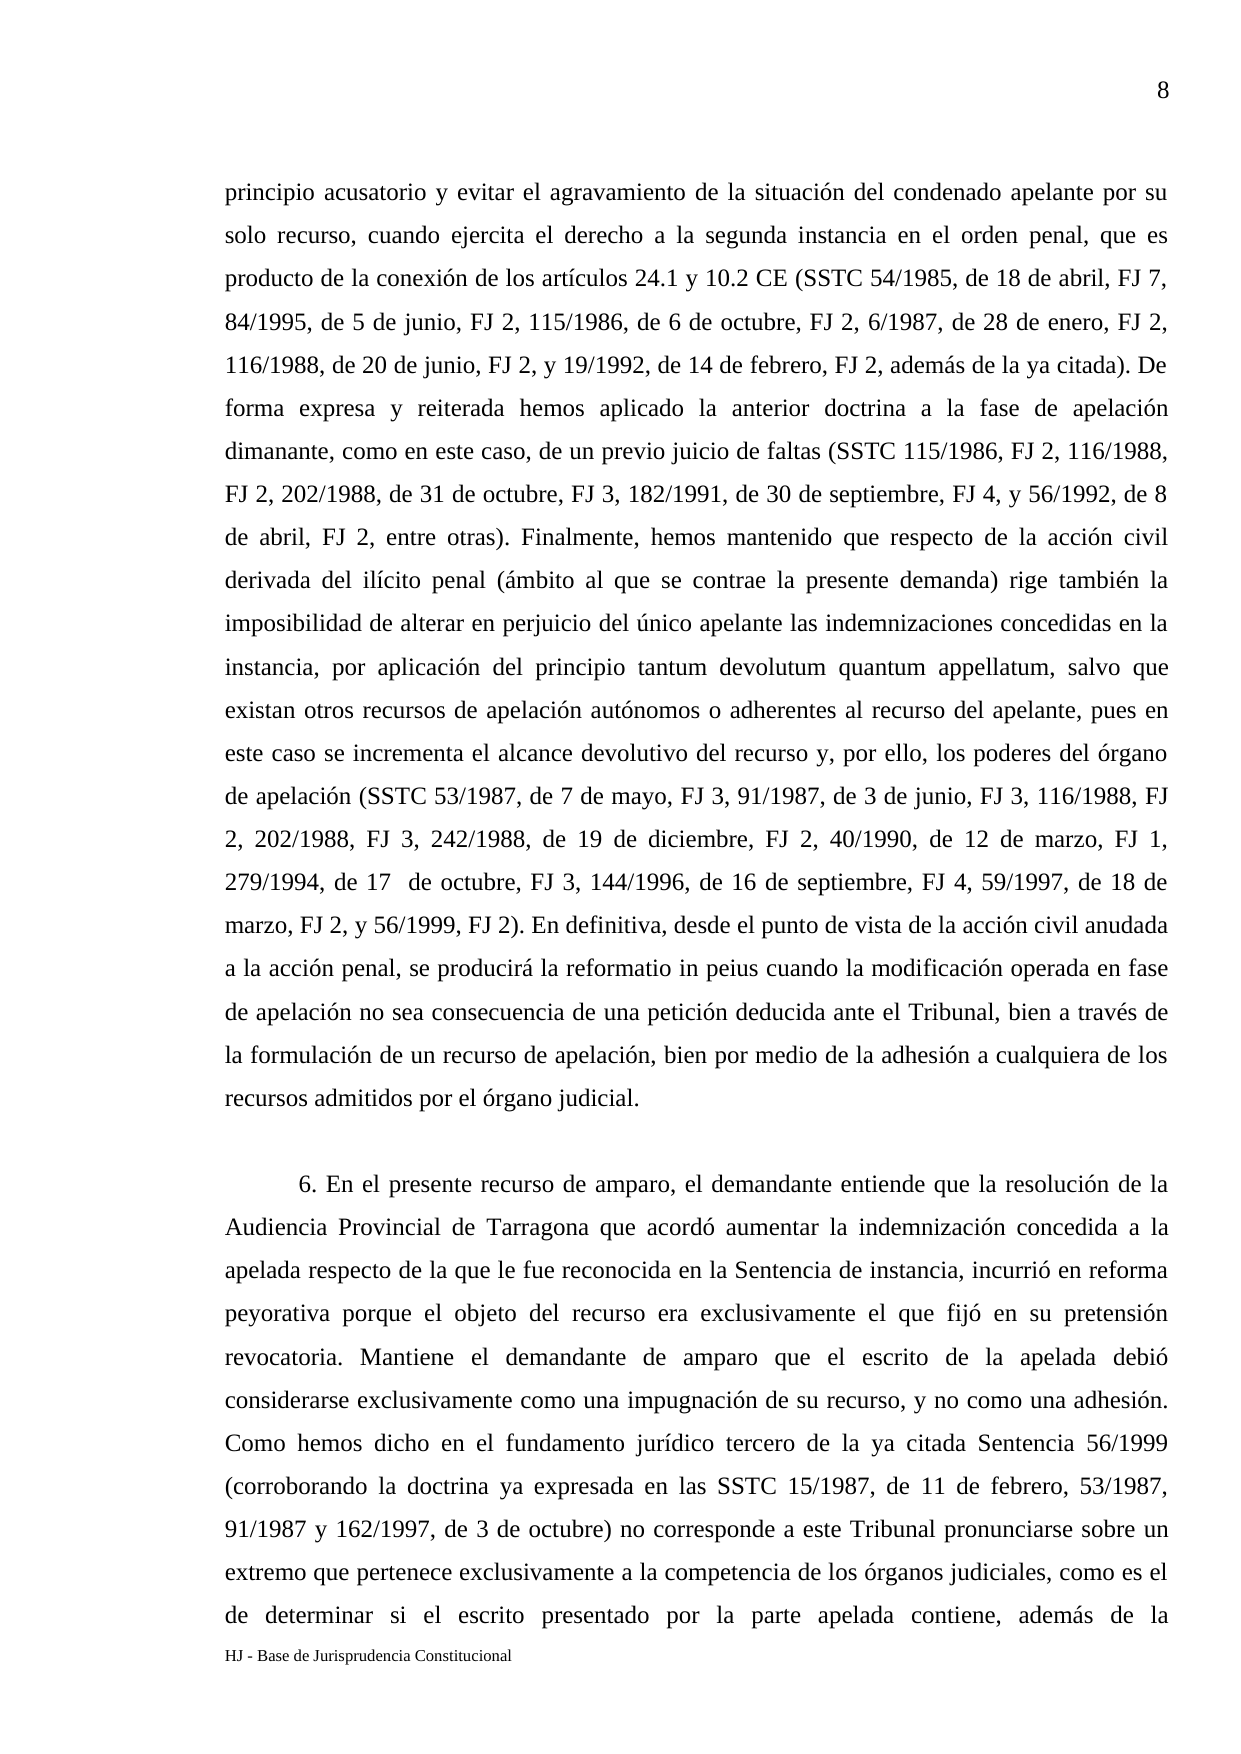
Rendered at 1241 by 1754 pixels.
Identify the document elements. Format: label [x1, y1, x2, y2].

text [224, 1169, 1169, 1629]
text [224, 177, 1169, 1112]
